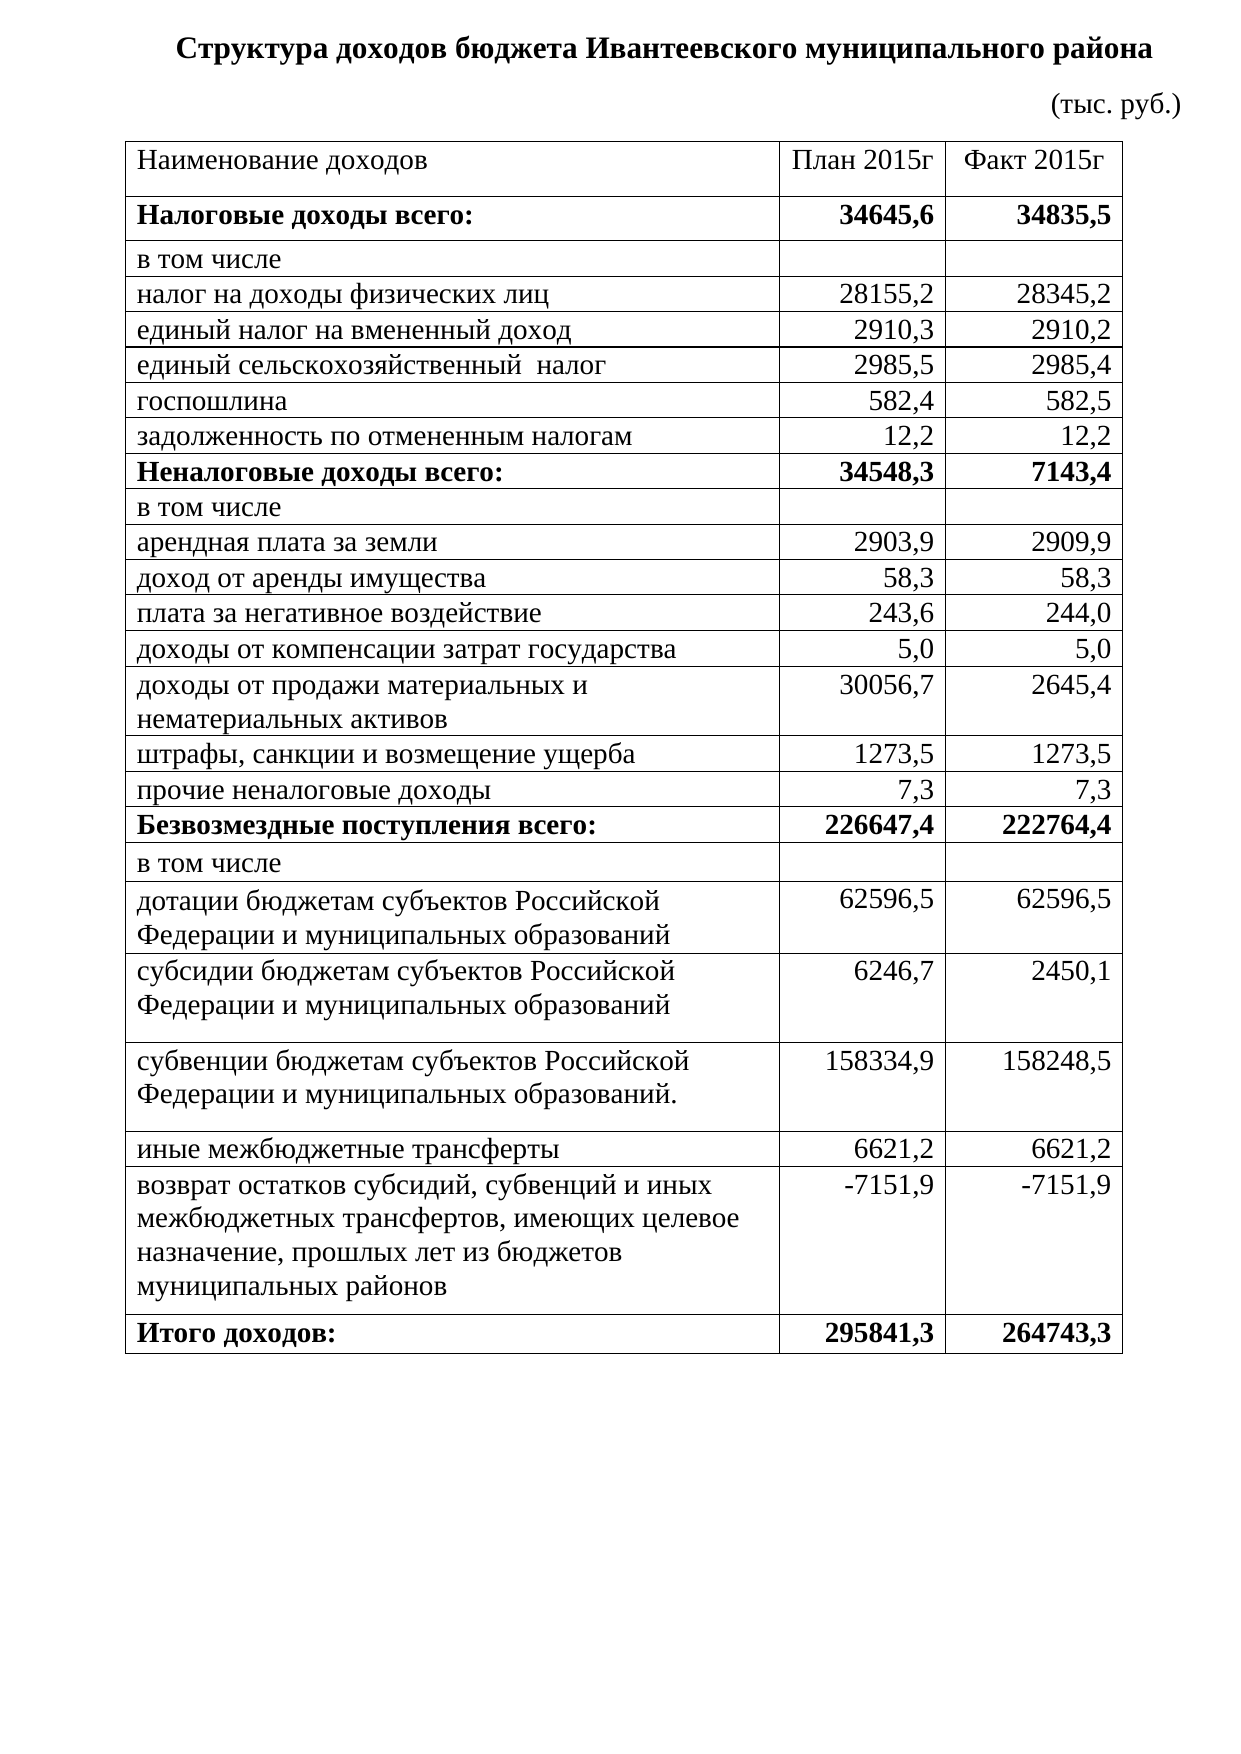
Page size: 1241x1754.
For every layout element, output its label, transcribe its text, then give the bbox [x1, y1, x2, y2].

table_cell 243,6 [780, 595, 945, 630]
table_cell 6246,7 [780, 954, 945, 1042]
table_cell 34835,5 [946, 197, 1122, 240]
table_cell -7151,9 [946, 1167, 1122, 1314]
table_cell 2450,1 [946, 954, 1122, 1042]
table_cell единый налог на вмененный доход [126, 312, 779, 346]
table_cell 34548,3 [780, 454, 945, 488]
table_cell 226647,4 [780, 807, 945, 842]
table_cell 2985,5 [780, 348, 945, 382]
table_cell 264743,3 [946, 1315, 1122, 1353]
table_cell Безвозмездные поступления всего: [126, 807, 779, 842]
table_cell дотации бюджетам субъектов Российской Федерации и муниципальных образований [126, 882, 779, 952]
table_cell 295841,3 [780, 1315, 945, 1353]
table_cell возврат остатков субсидий, субвенций и иных межбюджетных трансфертов, имеющих целевое назначение, прошлых лет из бюджетов муниципальных районов [126, 1167, 779, 1314]
table_cell госпошлина [126, 383, 779, 417]
table_cell арендная плата за земли [126, 525, 779, 559]
table_cell [780, 241, 945, 276]
table_cell 7143,4 [946, 454, 1122, 488]
table_cell 34645,6 [780, 197, 945, 240]
table_cell 7,3 [946, 772, 1122, 806]
table_cell 158248,5 [946, 1043, 1122, 1131]
table_cell 582,4 [780, 383, 945, 417]
table_header Факт 2015г [946, 142, 1122, 196]
table_cell 6621,2 [780, 1132, 945, 1166]
table_cell 7,3 [780, 772, 945, 806]
table_cell 1273,5 [946, 736, 1122, 771]
table_cell Неналоговые доходы всего: [126, 454, 779, 488]
table_cell 158334,9 [780, 1043, 945, 1131]
table_cell Итого доходов: [126, 1315, 779, 1353]
table_cell 12,2 [780, 418, 945, 453]
table_cell 2985,4 [946, 348, 1122, 382]
table_header Наименование доходов [126, 142, 779, 196]
table_cell 2910,2 [946, 312, 1122, 346]
table_cell 2645,4 [946, 667, 1122, 735]
table_cell [946, 241, 1122, 276]
table_cell 244,0 [946, 595, 1122, 630]
table_cell [946, 489, 1122, 523]
table_cell [780, 489, 945, 523]
table_cell налог на доходы физических лиц [126, 277, 779, 311]
table_cell 5,0 [946, 631, 1122, 666]
table_cell -7151,9 [780, 1167, 945, 1314]
table_cell в том числе [126, 843, 779, 881]
table_cell Налоговые доходы всего: [126, 197, 779, 240]
table_cell единый сельскохозяйственный налог [126, 348, 779, 382]
table_cell прочие неналоговые доходы [126, 772, 779, 806]
table_cell 62596,5 [946, 882, 1122, 952]
table_cell 5,0 [780, 631, 945, 666]
table_cell плата за негативное воздействие [126, 595, 779, 630]
table_cell 6621,2 [946, 1132, 1122, 1166]
table_header План 2015г [780, 142, 945, 196]
table_cell в том числе [126, 489, 779, 523]
table_cell иные межбюджетные трансферты [126, 1132, 779, 1166]
table_cell 62596,5 [780, 882, 945, 952]
table_cell 12,2 [946, 418, 1122, 453]
table_cell 2910,3 [780, 312, 945, 346]
table_cell 58,3 [946, 560, 1122, 594]
table_cell 28345,2 [946, 277, 1122, 311]
table_cell 2909,9 [946, 525, 1122, 559]
text Структура доходов бюджета Ивантеевского муниципального района [148, 29, 1181, 66]
table_cell [780, 843, 945, 881]
table_cell штрафы, санкции и возмещение ущерба [126, 736, 779, 771]
table_cell 58,3 [780, 560, 945, 594]
table_cell [946, 843, 1122, 881]
table_cell 28155,2 [780, 277, 945, 311]
table_cell 222764,4 [946, 807, 1122, 842]
table_cell доход от аренды имущества [126, 560, 779, 594]
table_cell 1273,5 [780, 736, 945, 771]
table_cell 30056,7 [780, 667, 945, 735]
table_cell 582,5 [946, 383, 1122, 417]
table_cell в том числе [126, 241, 779, 276]
text (тыс. руб.) [148, 86, 1181, 120]
table_cell задолженность по отмененным налогам [126, 418, 779, 453]
table_cell субсидии бюджетам субъектов Российской Федерации и муниципальных образований [126, 954, 779, 1042]
table_cell доходы от компенсации затрат государства [126, 631, 779, 666]
table_cell 2903,9 [780, 525, 945, 559]
table_cell доходы от продажи материальных и нематериальных активов [126, 667, 779, 735]
table_cell субвенции бюджетам субъектов Российской Федерации и муниципальных образований. [126, 1043, 779, 1131]
